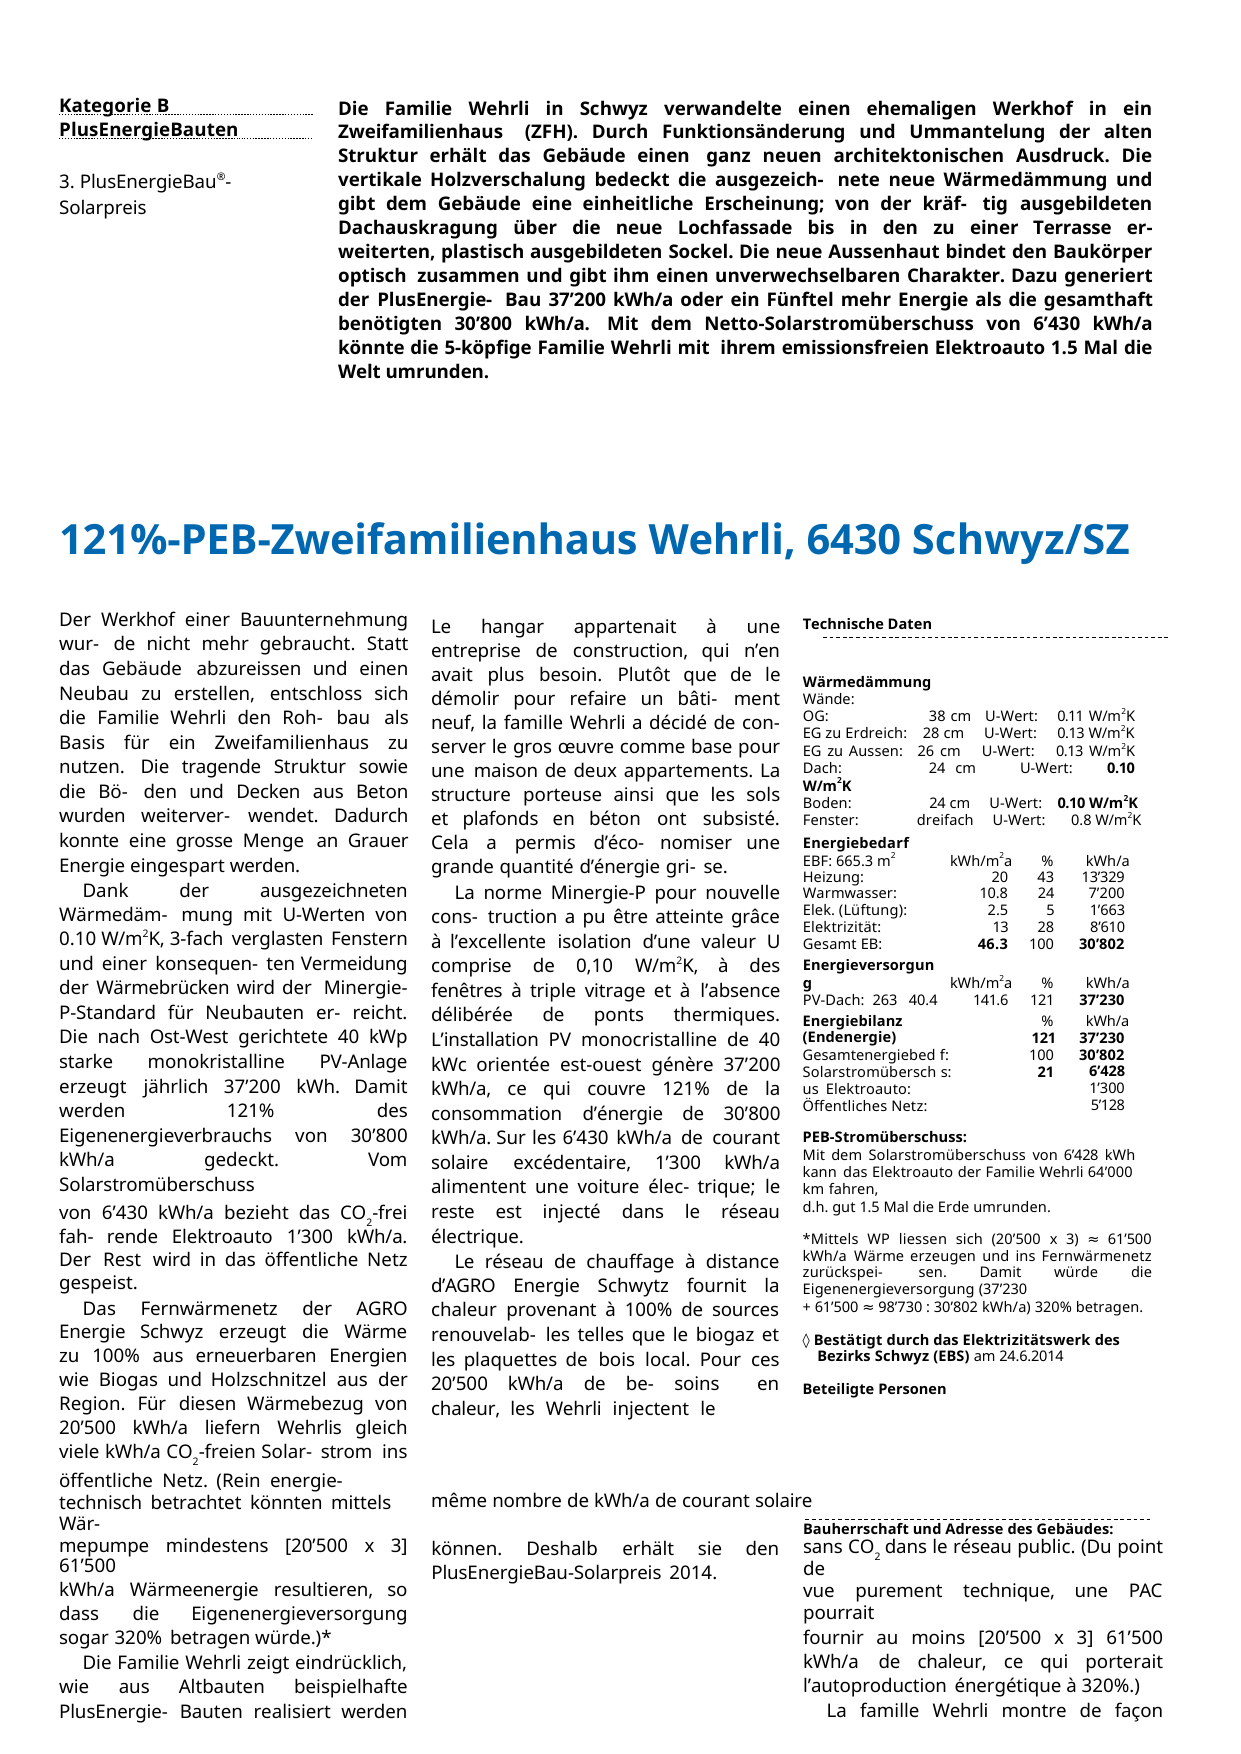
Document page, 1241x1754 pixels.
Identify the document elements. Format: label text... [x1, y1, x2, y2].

text Wände: [803, 691, 1163, 707]
text La norme Minergie-P pour nouvelle cons- truction a pu être atteinte grâce à l’excellente isolation d’une valeur U comprise de 0,10 W/m2K, à des fenêtres à triple vitrage et à l’absence délibérée de ponts thermiques. L’installation PV monocristalline de 40 kWc orientée est-ouest génère 37’200 kWh/a, ce qui couvre 121% de la consommation d’énergie de 30’800 kWh/a. Sur les 6’430 kWh/a de courant solaire excédentaire, 1’300 kWh/a alimentent une voiture élec- trique; le reste est injecté dans le réseau électrique. [431, 880, 780, 1248]
table_cell % 121 [1019, 1011, 1068, 1047]
text + 61’500 ≈ 98’730 : 30’802 kWh/a) 320% betragen. [802, 1298, 1163, 1316]
table_cell 30’802 [1068, 1048, 1134, 1064]
table_cell 141.6 [941, 991, 1019, 1011]
text 3. PlusEnergieBau®-Solarpreis [59, 169, 313, 220]
table_header kWh/a 13’329 [1068, 857, 1134, 886]
text PEB-Stromüberschuss: [802, 1128, 1163, 1146]
text d.h. gut 1.5 Mal die Erde umrunden. [802, 1198, 1163, 1216]
table_cell 2.5 [941, 902, 1019, 919]
table_cell 100 [1019, 936, 1068, 955]
table_cell kWh/m2a [941, 955, 1019, 991]
table_cell Energiebilanz (Endenergie) Eigenenergieversorgung: [797, 1011, 1019, 1047]
text sans CO2 dans le réseau public. (Du point de [803, 1536, 1163, 1580]
table_cell 28 [1019, 919, 1068, 936]
table_header % 43 [1019, 857, 1068, 886]
table_cell PV-Dach: 263 40.4 [797, 991, 941, 1011]
table_header kWh/m2a 20 [941, 857, 1019, 886]
text Dank der ausgezeichneten Wärmedäm- mung mit U-Werten von 0.10 W/m2K, 3-fach verglasten Fenstern und einer konsequen- ten Vermeidung der Wärmebrücken wird der Minergie-P-Standard für Neubauten er- reicht. Die nach Ost-West gerichtete 40 kWp starke monokristalline PV-Anlage erzeugt jährlich 37’200 kWh. Damit werden 121% des Eigenenergieverbrauchs von 30’800 kWh/a gedeckt. Vom Solarstromüberschuss [59, 877, 408, 1197]
table_cell Elektrizität: [797, 919, 941, 936]
text La famille Wehrli montre de façon exem- plaire comment un bâtiment ancien peut devenir un BEP. Elle reçoit pour cela le Prix Solaire BEP 2014. [803, 1698, 1163, 1723]
table_cell 13 [941, 919, 1019, 936]
text Wärmedämmung [803, 673, 1163, 691]
table_cell Warmwasser: [797, 886, 941, 902]
subtitle Die Familie Wehrli in Schwyz verwandelte einen ehemaligen Werkhof in ein Zweifamilienhaus (ZFH). Durch Funktionsänderung und Ummantelung der alten Struktur erhält das Gebäude einen ganz neuen architektonischen Ausdruck. Die vertikale Holzverschalung bedeckt die ausgezeich- nete neue Wärmedämmung und gibt dem Gebäude eine einheitliche Erscheinung; von der kräf- tig ausgebildeten Dachauskragung über die neue Lochfassade bis in den zu einer Terrasse er- weiterten, plastisch ausgebildeten Sockel. Die neue Aussenhaut bindet den Baukörper optisch zusammen und gibt ihm einen unverwechselbaren Charakter. Dazu generiert der PlusEnergie- Bau 37’200 kWh/a oder ein Fünftel mehr Energie als die gesamthaft benötigten 30’800 kWh/a. Mit dem Netto-Solarstromüberschuss von 6’430 kWh/a könnte die 5-köpfige Familie Wehrli mit ihrem emissionsfreien Elektroauto 1.5 Mal die Welt umrunden. [338, 96, 1153, 383]
text même nombre de kWh/a de courant solaire [431, 1493, 1163, 1531]
text OG: 38 cm U-Wert: 0.11 W/m2K EG zu Erdreich: 28 cm U-Wert: 0.13 W/m2K EG zu Aussen: 26 cm U-Wert: 0.13 W/m2K Dach: 24 cm U-Wert: 0.10 W/m2K [803, 708, 1135, 795]
text ◊ Bestätigt durch das Elektrizitätswerk des Bezirks Schwyz (EBS) am 24.6.2014 [802, 1332, 1148, 1365]
table_cell 21 [1019, 1064, 1068, 1118]
table_cell 121 [1019, 991, 1068, 1011]
table_cell Elek. (Lüftung): [797, 902, 941, 919]
table_cell 46.3 [941, 936, 1019, 955]
table_cell 1’663 [1068, 902, 1134, 919]
text mepumpe mindestens [20’500 x 3] 61’500 [59, 1536, 407, 1576]
text Die Familie Wehrli zeigt eindrücklich, wie aus Altbauten beispielhafte PlusEnergie- Bauten realisiert werden können. Deshalb erhält sie den PlusEnergieBau-Solarpreis 2014. [431, 1536, 779, 1585]
text Der Werkhof einer Bauunternehmung wur- de nicht mehr gebraucht. Statt das Gebäude abzureissen und einen Neubau zu erstellen, entschloss sich die Familie Wehrli den Roh- bau als Basis für ein Zweifamilienhaus zu nutzen. Die tragende Struktur sowie die Bö- den und Decken aus Beton wurden weiterver- wendet. Dadurch konnte eine grosse Menge an Grauer Energie eingespart werden. [59, 607, 408, 877]
table_cell s: [941, 1064, 1019, 1118]
table_cell 6’428 1’300 5’128 [1068, 1064, 1134, 1118]
text fournir au moins [20’500 x 3] 61’500 kWh/a de chaleur, ce qui porterait l’autoproduction énergétique à 320%.) [803, 1624, 1163, 1698]
text vue purement technique, une PAC pourrait [803, 1580, 1163, 1624]
subtitle Kategorie B PlusEnergieBauten [59, 93, 313, 141]
text 121%-PEB-Zweifamilienhaus Wehrli, 6430 Schwyz/SZ [59, 510, 1163, 566]
table_cell 24 [1019, 886, 1068, 902]
table_cell 37’230 [1068, 991, 1134, 1011]
table_cell Solarstromüberschus Elektroauto: Öffentliches Netz: [797, 1064, 941, 1118]
text Beteiligte Personen [802, 1381, 1163, 1397]
table_cell kWh/a [1068, 955, 1134, 991]
table_cell 10.8 [941, 886, 1019, 902]
table_cell 7’200 [1068, 886, 1134, 902]
text Technische Daten [803, 614, 1163, 634]
text Energiebedarf [803, 833, 1163, 853]
table_cell 8’610 [1068, 919, 1134, 936]
table_cell Gesamtenergiebedar [797, 1048, 941, 1064]
table_cell 30’802 [1068, 936, 1134, 955]
table_cell Energieversorgung Eigen-EV: m2 kWp [797, 955, 941, 991]
text Fenster: dreifach U-Wert: 0.8 W/m2K [803, 811, 1163, 829]
text *Mittels WP liessen sich (20’500 x 3) ≈ 61’500 kWh/a Wärme erzeugen und ins Fernwärmenetz zurückspei- sen. Damit würde die Eigenenergieversorgung (37’230 [802, 1231, 1152, 1298]
text Boden: 24 cm U-Wert: 0.10 W/m2K [803, 795, 1163, 811]
text von 6’430 kWh/a bezieht das CO2-frei fah- rende Elektroauto 1’300 kWh/a. Der Rest wird in das öffentliche Netz gespeist. [59, 1198, 408, 1295]
text Mit dem Solarstromüberschuss von 6’428 kWh kann das Elektroauto der Familie Wehrli 64’000 km fahren, [802, 1147, 1157, 1198]
table_cell kWh/a 37’230 [1068, 1011, 1134, 1047]
table_cell f: [941, 1048, 1019, 1064]
table_cell 100 [1019, 1048, 1068, 1064]
text Die Familie Wehrli zeigt eindrücklich, wie aus Altbauten beispielhafte PlusEnergie- Bauten realisiert werden können. Deshalb erhält sie den PlusEnergieBau-Solarpreis 2014. [59, 1650, 407, 1724]
table_header EBF: 665.3 m2 Heizung: [797, 857, 941, 886]
text Le réseau de chauffage à distance d’AGRO Energie Schwytz fournit la chaleur provenant à 100% de sources renouvelab- les telles que le biogaz et les plaquettes de bois local. Pour ces 20’500 kWh/a de be- soins en chaleur, les Wehrli injectent le [431, 1248, 779, 1421]
text Das Fernwärmenetz der AGRO Energie Schwyz erzeugt die Wärme zu 100% aus erneuerbaren Energien wie Biogas und Holzschnitzel aus der Region. Für diesen Wärmebezug von 20’500 kWh/a liefern Wehrlis gleich viele kWh/a CO2-freien Solar- strom ins öffentliche Netz. (Rein energie- [59, 1296, 408, 1493]
table_cell Gesamt EB: [797, 936, 941, 955]
table_cell % [1019, 955, 1068, 991]
text Le hangar appartenait à une entreprise de construction, qui n’en avait plus besoin. Plutôt que de le démolir pour refaire un bâti- ment neuf, la famille Wehrli a décidé de con- server le gros œuvre comme base pour une maison de deux appartements. La structure porteuse ainsi que les sols et plafonds en béton ont subsisté. Cela a permis d’éco- nomiser une grande quantité d’énergie gri- se. [431, 615, 780, 878]
text technisch betrachtet könnten mittels Wär- [59, 1493, 407, 1534]
text kWh/a Wärmeenergie resultieren, so dass die Eigenenergieversorgung sogar 320% betragen würde.)* [59, 1577, 407, 1650]
table_cell 5 [1019, 902, 1068, 919]
